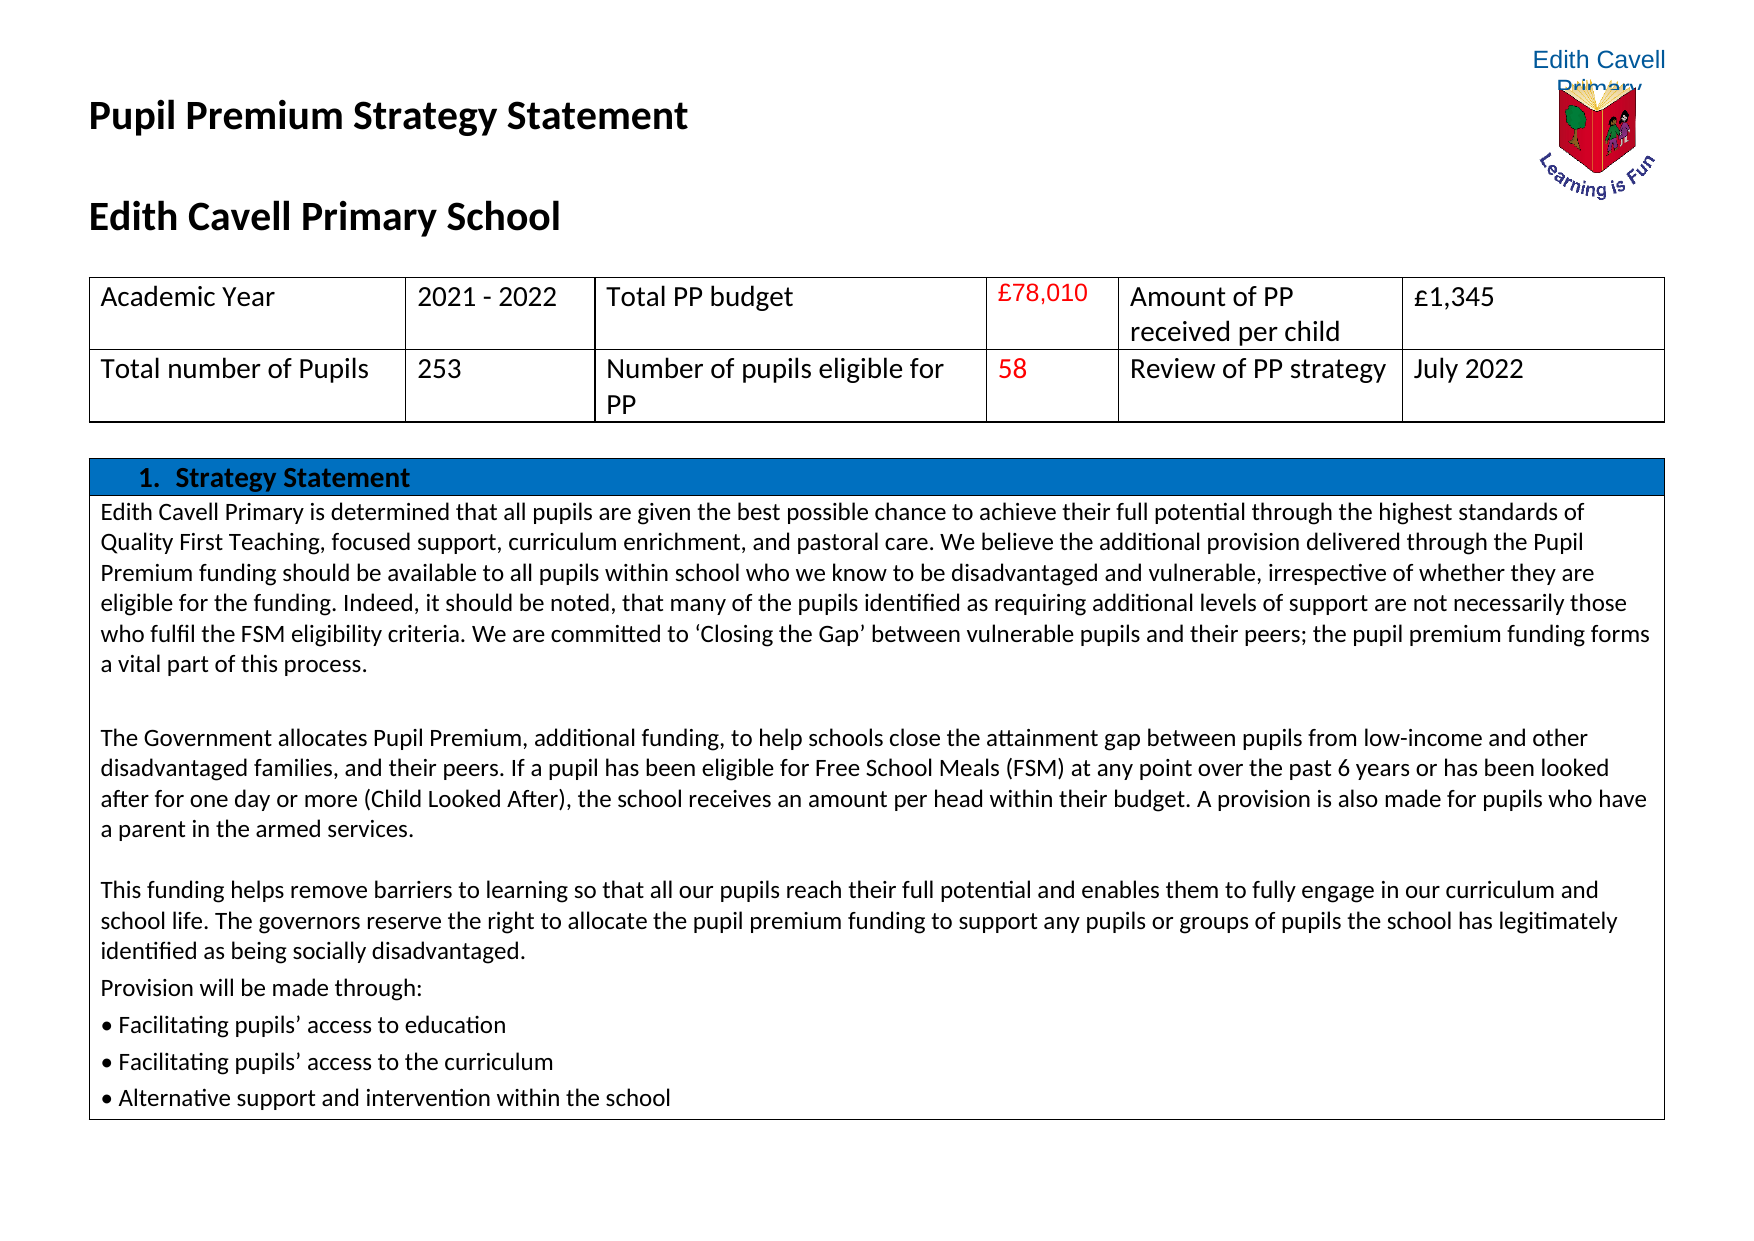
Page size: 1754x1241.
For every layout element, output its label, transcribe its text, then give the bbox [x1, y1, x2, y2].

table_header 2021 - 2022 [406, 278, 594, 349]
table_header Total PP budget [596, 278, 986, 349]
text Pupil Premium Strategy Statement [89, 89, 1520, 139]
table_header £78,010 [987, 278, 1118, 349]
table_cell July 2022 [1403, 350, 1664, 421]
text Edith Cavell Primary School [89, 190, 1665, 241]
table_header £1,345 [1403, 278, 1664, 349]
table_cell 253 [406, 350, 594, 421]
table_header Amount of PP received per child [1119, 278, 1402, 349]
table_header Academic Year [90, 278, 405, 349]
table_cell 58 [987, 350, 1118, 421]
picture [1520, 71, 1665, 209]
table_cell Number of pupils eligible for PP [596, 350, 986, 421]
table_header Strategy Statement [90, 459, 1664, 495]
table_cell Total number of Pupils [90, 350, 405, 421]
table_cell Edith Cavell Primary is determined that all pupils are given the best possible chance to achieve their full potential through the highest standards of Quality First Teaching, focused support, curriculum enrichment, and pastoral care. We believe the additional provision delivered through the Pupil Premium funding should be available to all pupils within school who we know to be disadvantaged and vulnerable, irrespective of whether they are eligible for the funding. Indeed, it should be noted, that many of the pupils identified as requiring additional levels of support are not necessarily those who fulfil the FSM eligibility criteria. We are committed to ‘Closing the Gap’ between vulnerable pupils and their peers; the pupil premium funding forms a vital part of this process. The Government allocates Pupil Premium, additional funding, to help schools close the attainment gap between pupils from low-income and other disadvantaged families, and their peers. If a pupil has been eligible for Free School Meals (FSM) at any point over the past 6 years or has been looked after for one day or more (Child Looked After), the school receives an amount per head within their budget. A provision is also made for pupils who have a parent in the armed services. This funding helps remove barriers to learning so that all our pupils reach their full potential and enables them to fully engage in our curriculum and school life. The governors reserve the right to allocate the pupil premium funding to support any pupils or groups of pupils the school has legitimately identified as being socially disadvantaged. Provision will be made through: • Facilitating pupils’ access to education • Facilitating pupils’ access to the curriculum • Alternative support and intervention within the school [90, 496, 1664, 1119]
table_cell Review of PP strategy [1119, 350, 1402, 421]
